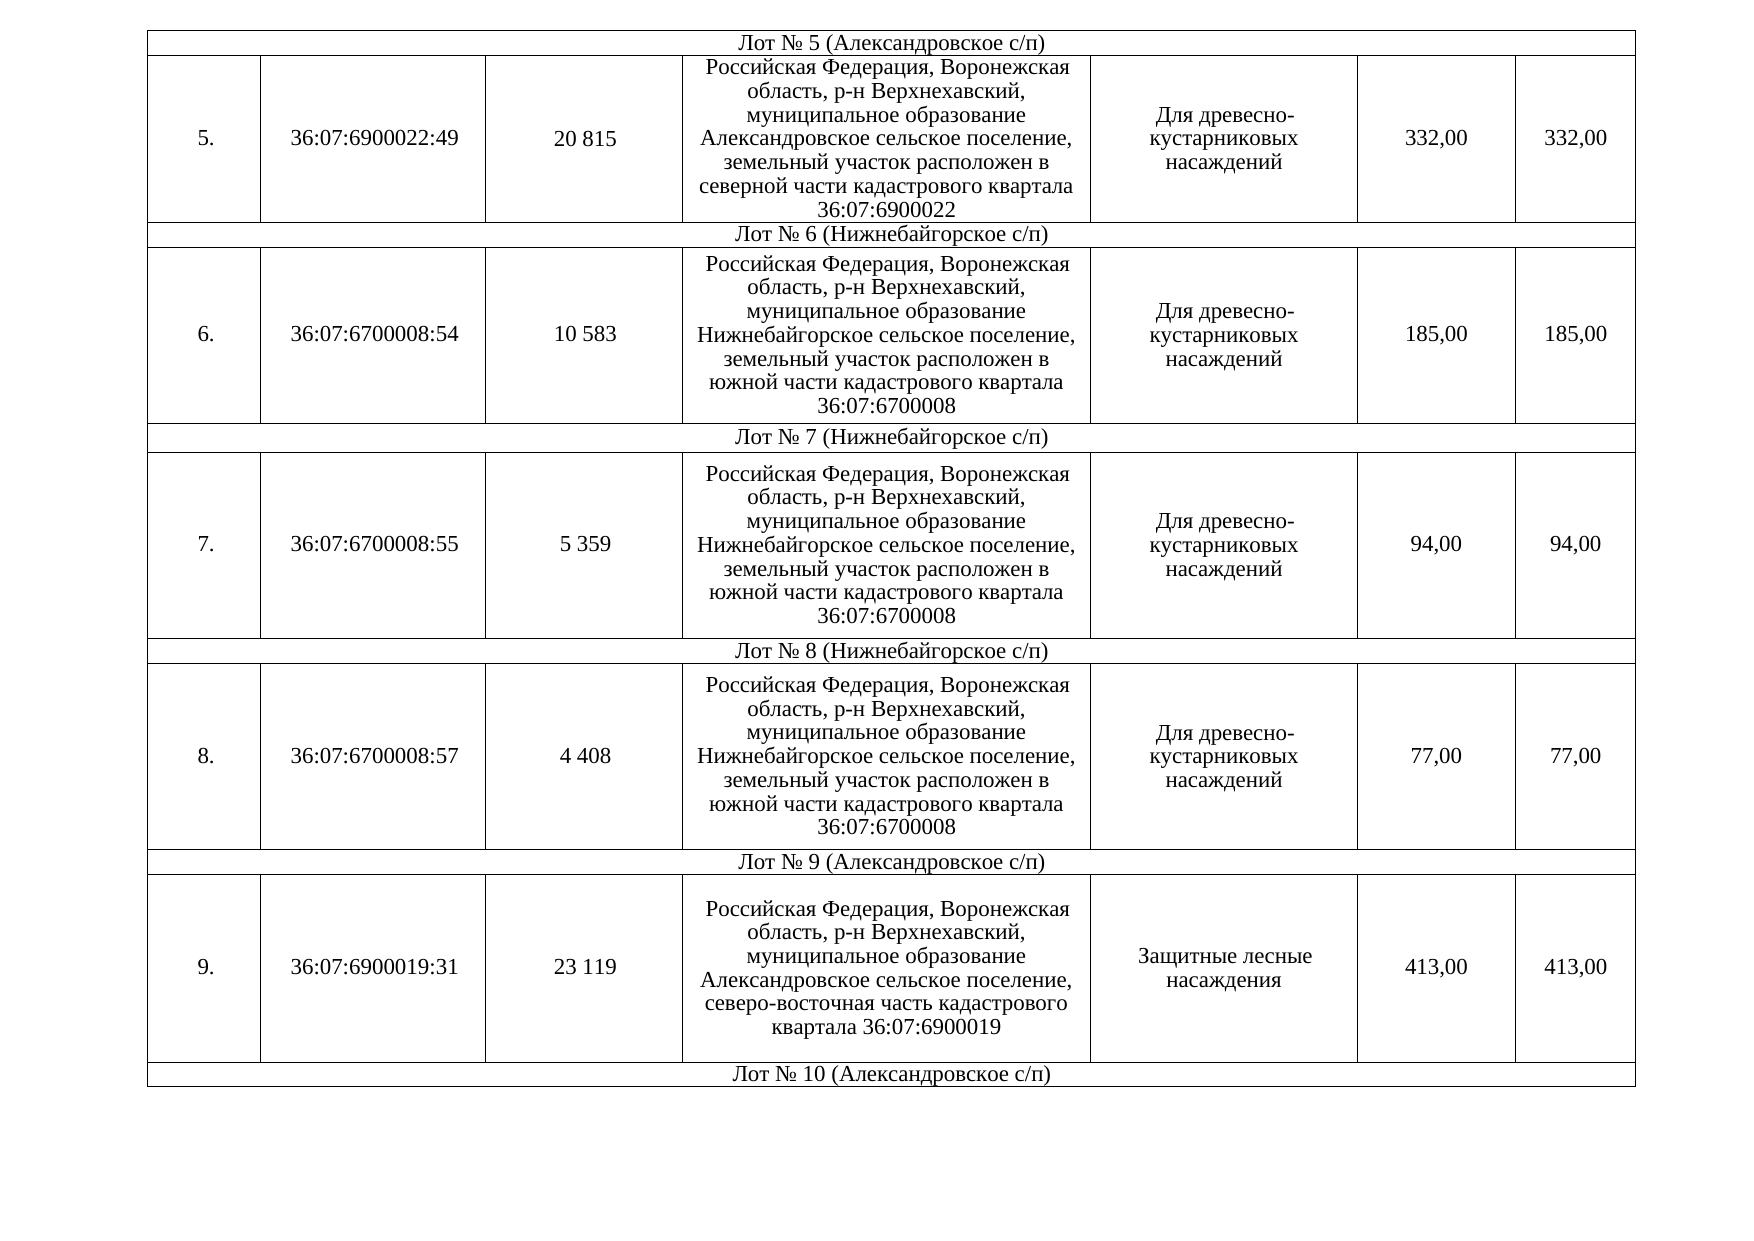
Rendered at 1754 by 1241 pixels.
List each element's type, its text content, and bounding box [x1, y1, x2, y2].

table_cell 77,00 [1358, 664, 1515, 849]
table_cell Для древесно-кустарниковых насаждений [1091, 453, 1357, 638]
table_cell Лот № 5 (Александровское с/п) [148, 31, 1635, 55]
table_cell Российская Федерация, Воронежская область, р-н Верхнехавский, муниципальное образование Александровское сельское поселение, земельный участок расположен в северной части кадастрового квартала 36:07:6900022 [683, 56, 1090, 222]
table_cell 36:07:6700008:57 [261, 664, 485, 849]
table_cell Российская Федерация, Воронежская область, р-н Верхнехавский, муниципальное образование Александровское сельское поселение, северо-восточная часть кадастрового квартала 36:07:6900019 [683, 875, 1090, 1062]
table_cell 9. [148, 875, 260, 1062]
table_cell Для древесно-кустарниковых насаждений [1091, 248, 1357, 423]
table_cell 36:07:6700008:54 [261, 248, 485, 423]
table_cell 36:07:6900022:49 [261, 56, 485, 222]
table_cell 10 583 [486, 248, 682, 423]
table_cell Для древесно-кустарниковых насаждений [1091, 664, 1357, 849]
table_cell 185,00 [1516, 248, 1635, 423]
table_cell 94,00 [1358, 453, 1515, 638]
table_cell 6. [148, 248, 260, 423]
table_cell 94,00 [1516, 453, 1635, 638]
table_cell 20 815 [486, 56, 682, 222]
table_cell 7. [148, 453, 260, 638]
table_cell Для древесно-кустарниковых насаждений [1091, 56, 1357, 222]
table_cell 5. [148, 56, 260, 222]
table_cell Российская Федерация, Воронежская область, р-н Верхнехавский, муниципальное образование Нижнебайгорское сельское поселение, земельный участок расположен в южной части кадастрового квартала 36:07:6700008 [683, 664, 1090, 849]
table_cell Российская Федерация, Воронежская область, р-н Верхнехавский, муниципальное образование Нижнебайгорское сельское поселение, земельный участок расположен в южной части кадастрового квартала 36:07:6700008 [683, 248, 1090, 423]
table_cell Лот № 10 (Александровское с/п) [148, 1063, 1635, 1086]
table_cell 4 408 [486, 664, 682, 849]
table_cell 413,00 [1516, 875, 1635, 1062]
table_cell Российская Федерация, Воронежская область, р-н Верхнехавский, муниципальное образование Нижнебайгорское сельское поселение, земельный участок расположен в южной части кадастрового квартала 36:07:6700008 [683, 453, 1090, 638]
table_cell 36:07:6700008:55 [261, 453, 485, 638]
table_cell Лот № 8 (Нижнебайгорское с/п) [148, 639, 1635, 663]
table_cell 413,00 [1358, 875, 1515, 1062]
table_cell Защитные лесные насаждения [1091, 875, 1357, 1062]
table_cell 332,00 [1516, 56, 1635, 222]
table_cell 185,00 [1358, 248, 1515, 423]
table_cell 36:07:6900019:31 [261, 875, 485, 1062]
table_cell Лот № 6 (Нижнебайгорское с/п) [148, 223, 1635, 247]
table_cell 77,00 [1516, 664, 1635, 849]
table_cell 332,00 [1358, 56, 1515, 222]
table_cell Лот № 7 (Нижнебайгорское с/п) [148, 424, 1635, 452]
table_cell 5 359 [486, 453, 682, 638]
table_cell Лот № 9 (Александровское с/п) [148, 850, 1635, 874]
table_cell 8. [148, 664, 260, 849]
table_cell 23 119 [486, 875, 682, 1062]
